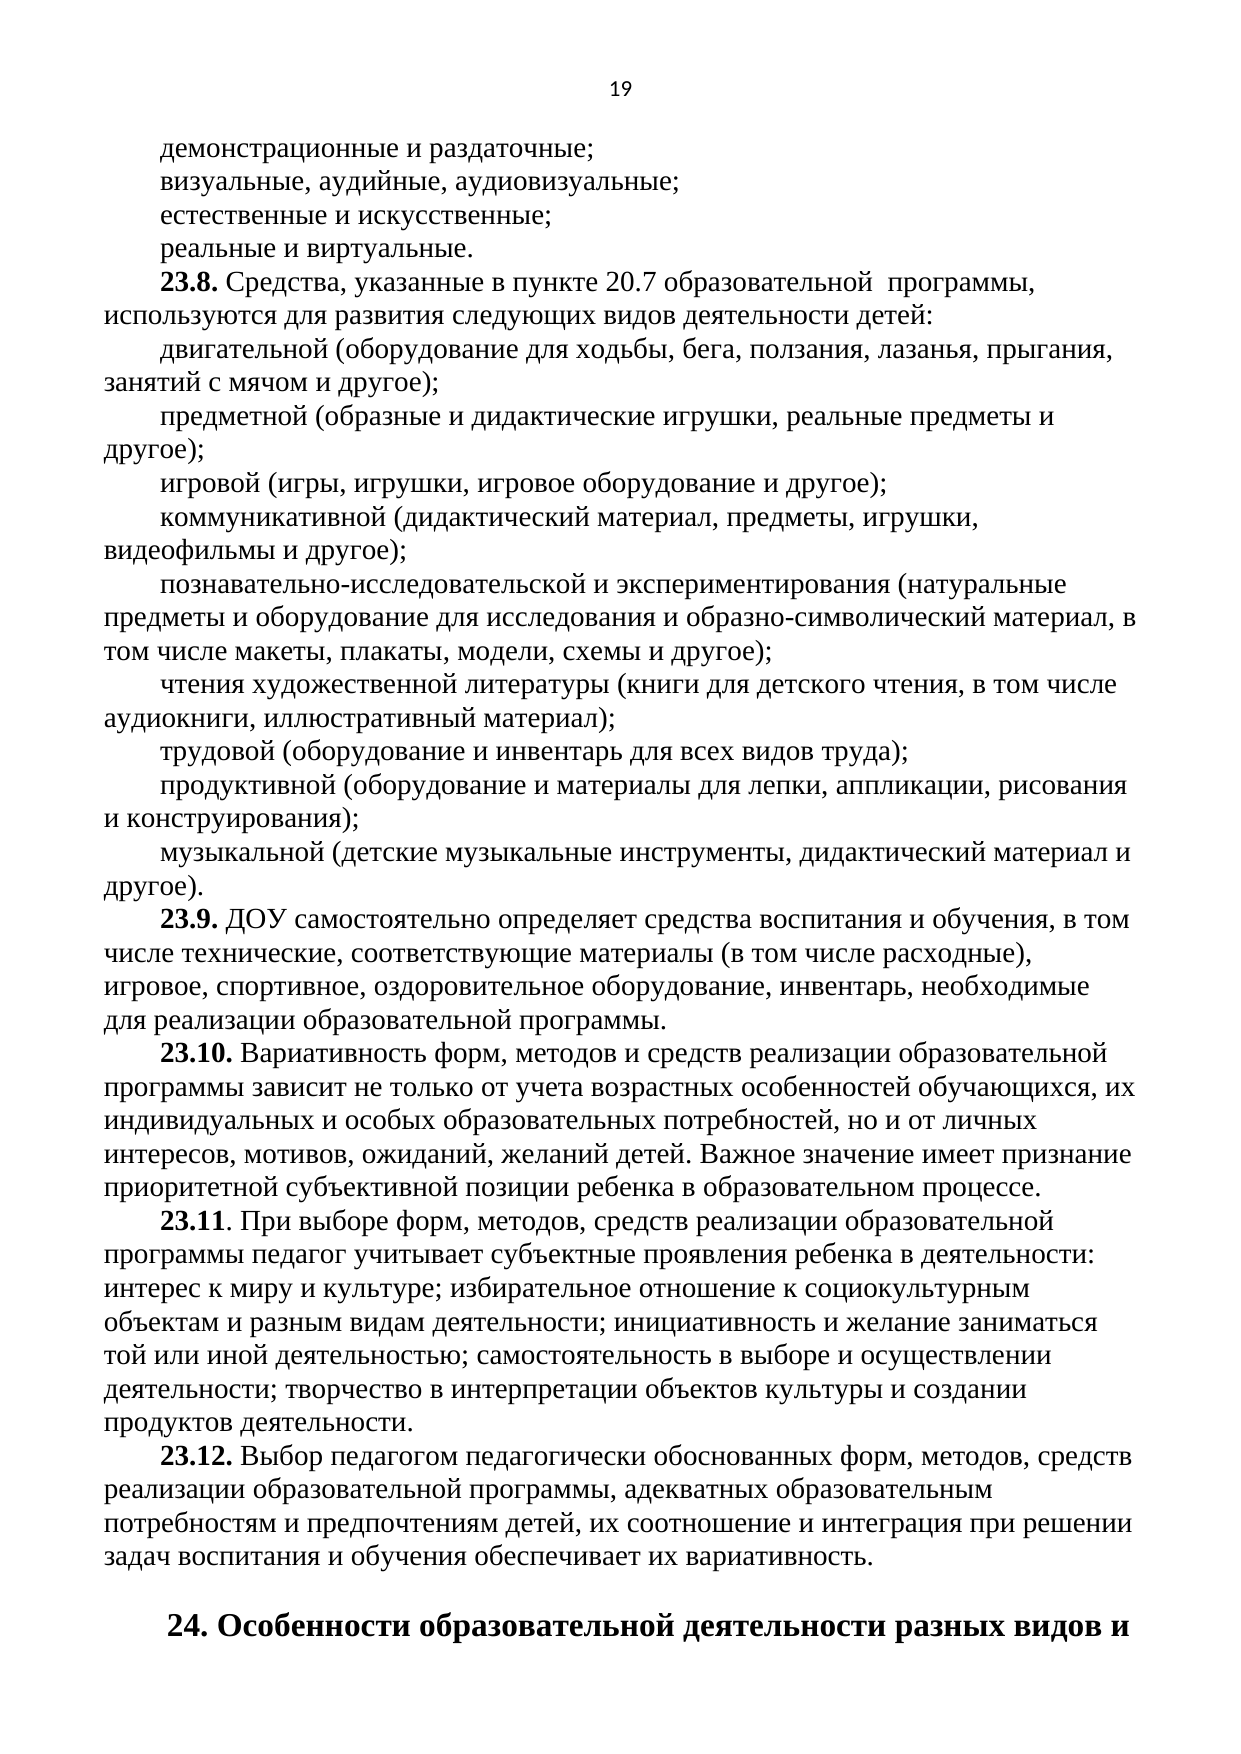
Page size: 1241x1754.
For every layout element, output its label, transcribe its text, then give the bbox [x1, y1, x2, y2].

title трудовой (оборудование и инвентарь для всех видов труда); [103, 733, 1137, 767]
title демонстрационные и раздаточные; [103, 130, 1137, 163]
title 23.12. Выбор педагогом педагогически обоснованных форм, методов, средств реализации образовательной программы, адекватных образовательным потребностям и предпочтениям детей, их соотношение и интеграция при решении задач воспитания и обучения обеспечивает их вариативность. [103, 1438, 1137, 1572]
title коммуникативной (дидактический материал, предметы, игрушки, видеофильмы и другое); [103, 499, 1137, 566]
title 23.8. Средства, указанные в пункте 20.7 образовательной программы, используются для развития следующих видов деятельности детей: [103, 264, 1137, 331]
title 23.10. Вариативность форм, методов и средств реализации образовательной программы зависит не только от учета возрастных особенностей обучающихся, их индивидуальных и особых образовательных потребностей, но и от личных интересов, мотивов, ожиданий, желаний детей. Важное значение имеет признание приоритетной субъективной позиции ребенка в образовательном процессе. [103, 1035, 1137, 1203]
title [103, 1606, 1137, 1644]
title игровой (игры, игрушки, игровое оборудование и другое); [103, 465, 1137, 499]
title предметной (образные и дидактические игрушки, реальные предметы и другое); [103, 398, 1137, 465]
title музыкальной (детские музыкальные инструменты, дидактический материал и другое). [103, 834, 1137, 901]
title естественные и искусственные; [103, 197, 1137, 230]
title 23.11. При выборе форм, методов, средств реализации образовательной программы педагог учитывает субъектные проявления ребенка в деятельности: интерес к миру и культуре; избирательное отношение к социокультурным объектам и разным видам деятельности; инициативность и желание заниматься той или иной деятельностью; самостоятельность в выборе и осуществлении деятельности; творчество в интерпретации объектов культуры и создании продуктов деятельности. [103, 1203, 1137, 1438]
title познавательно-исследовательской и экспериментирования (натуральные предметы и оборудование для исследования и образно-символический материал, в том числе макеты, плакаты, модели, схемы и другое); [103, 566, 1137, 666]
title двигательной (оборудование для ходьбы, бега, ползания, лазанья, прыгания, занятий с мячом и другое); [103, 331, 1137, 398]
title реальные и виртуальные. [103, 230, 1137, 264]
title чтения художественной литературы (книги для детского чтения, в том числе аудиокниги, иллюстративный материал); [103, 666, 1137, 733]
title продуктивной (оборудование и материалы для лепки, аппликации, рисования и конструирования); [103, 767, 1137, 834]
title визуальные, аудийные, аудиовизуальные; [103, 163, 1137, 197]
title 23.9. ДОУ самостоятельно определяет средства воспитания и обучения, в том числе технические, соответствующие материалы (в том числе расходные), игровое, спортивное, оздоровительное оборудование, инвентарь, необходимые для реализации образовательной программы. [103, 901, 1137, 1035]
